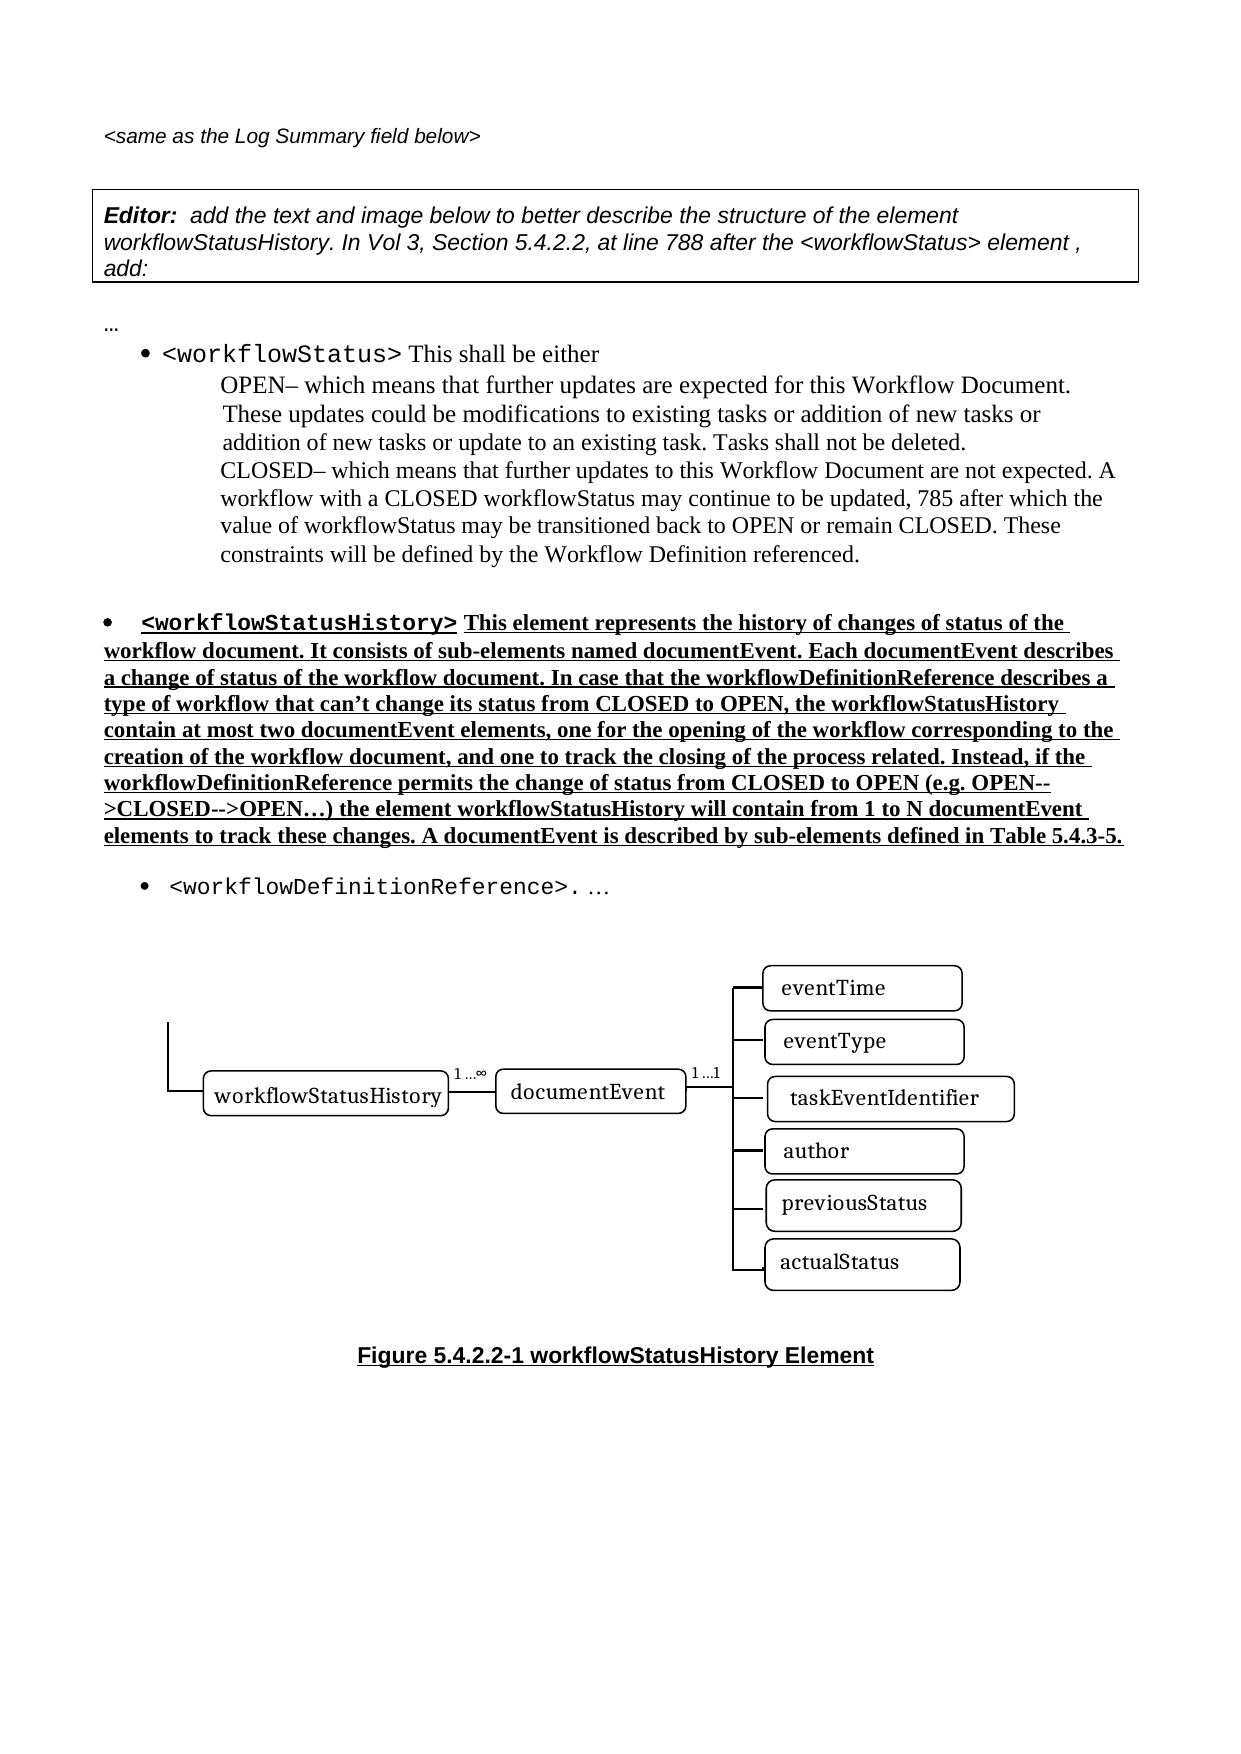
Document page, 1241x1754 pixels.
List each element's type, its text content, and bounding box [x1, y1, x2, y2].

text Figure 5.4.2.2-1 workflowStatusHistory Element [103, 1342, 1128, 1369]
table_header Editor: add the text and image below to better describe the structure of the element workflowStatusHistory. In Vol 3, Section 5.4.2.2, at line 788 after the <workflowStatus> element , add: [93, 190, 1138, 281]
text OPEN– which means that further updates are expected for this Workflow Document. [220, 370, 1128, 399]
text These updates could be modifications to existing tasks or addition of new tasks or addition of new tasks or update to an existing task. Tasks shall not be deleted. [103, 399, 1128, 456]
text … [103, 311, 1128, 339]
list <workflowStatus> This shall be either [141, 339, 1128, 370]
list <workflowDefinitionReference>. … [141, 873, 1128, 901]
text CLOSED– which means that further updates to this Workflow Document are not expected. A workflow with a CLOSED workflowStatus may continue to be updated, 785 after which the value of workflowStatus may be transitioned back to OPEN or remain CLOSED. These constraints will be defined by the Workflow Definition referenced. [220, 456, 1128, 568]
list <workflowStatusHistory> This element represents the history of changes of status of the workflow document. It consists of sub-elements named documentEvent. Each documentEvent describes a change of status of the workflow document. In case that the workflowDefinitionReference describes a type of workflow that can’t change its status from CLOSED to OPEN, the workflowStatusHistory contain at most two documentEvent elements, one for the opening of the workflow corresponding to the creation of the workflow document, and one to track the closing of the process related. Instead, if the workflowDefinitionReference permits the change of status from CLOSED to OPEN (e.g. OPEN-->CLOSED-->OPEN…) the element workflowStatusHistory will contain from 1 to N documentEvent elements to track these changes. A documentEvent is described by sub-elements defined in Table 5.4.3-5. [103, 609, 1128, 848]
